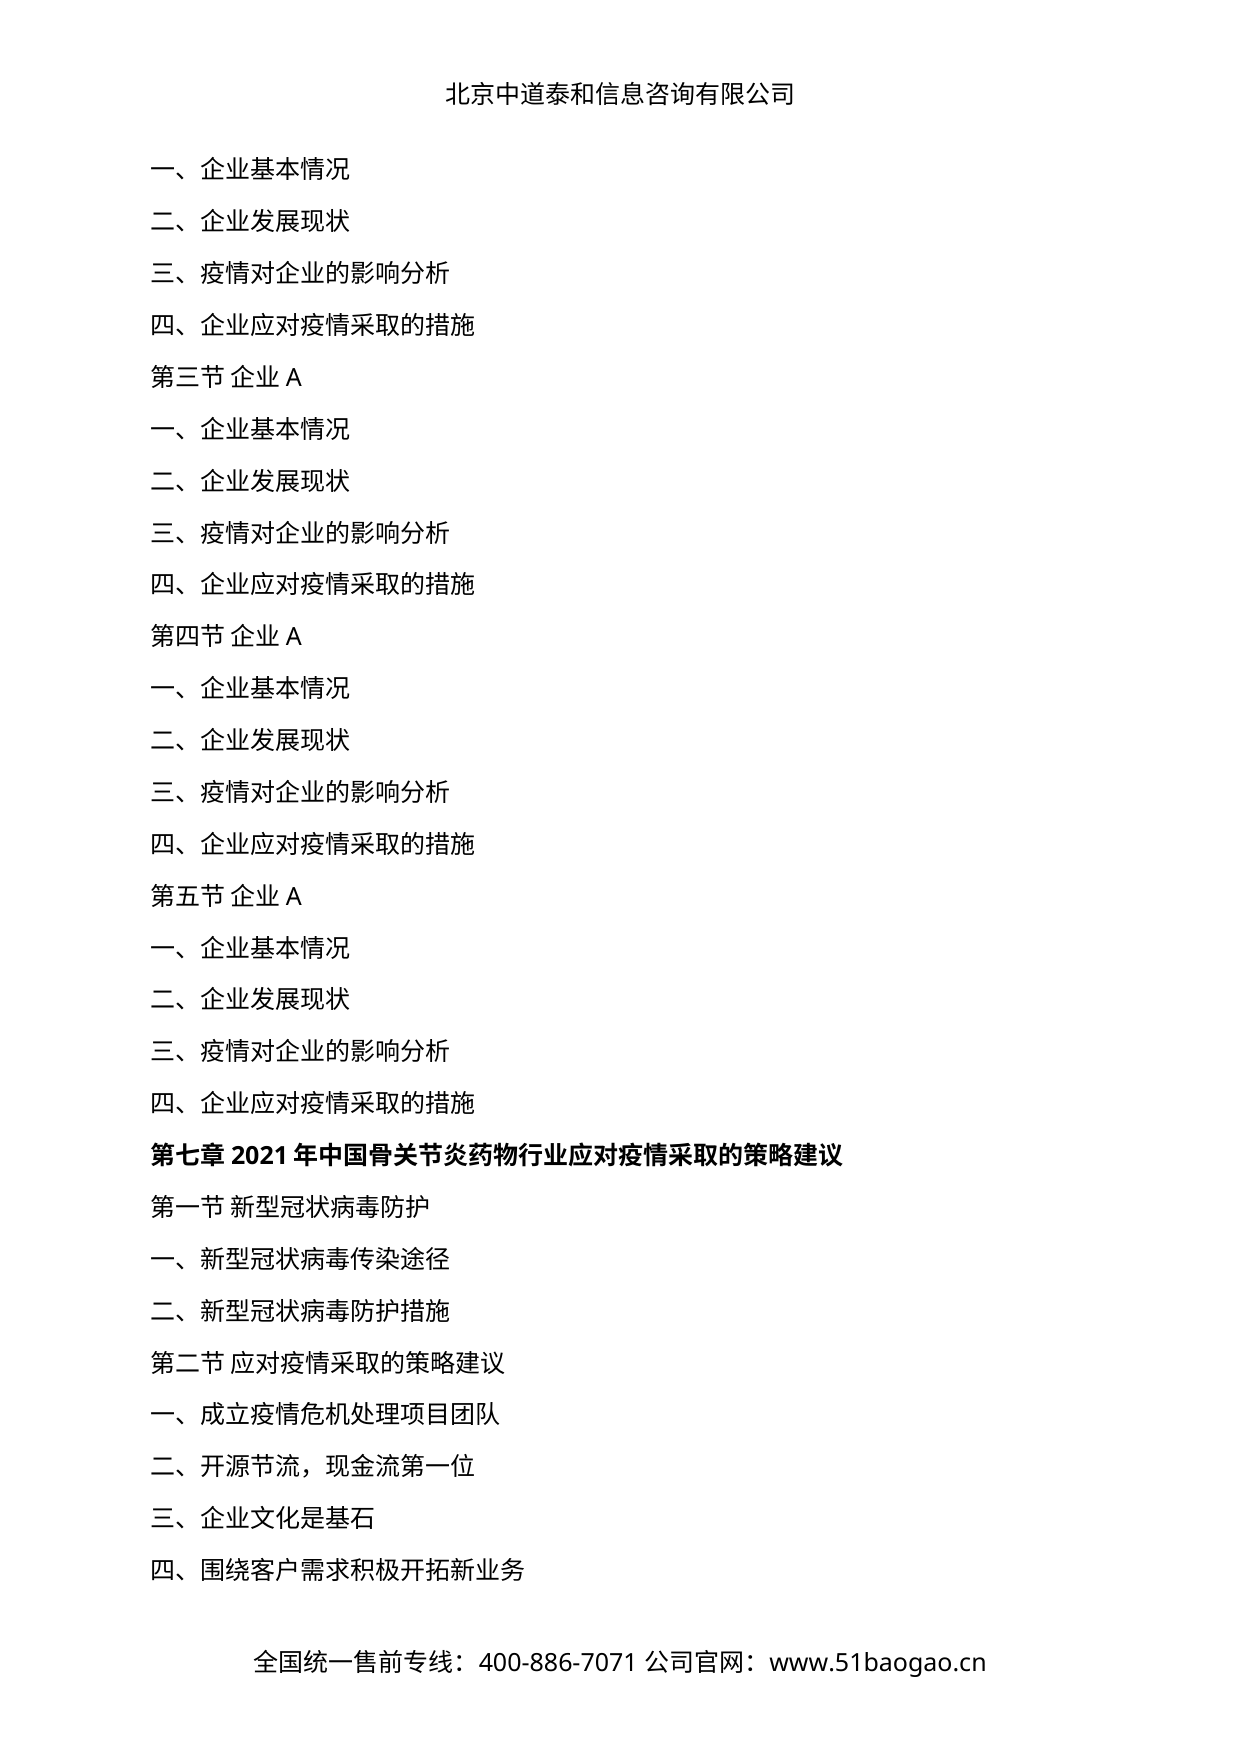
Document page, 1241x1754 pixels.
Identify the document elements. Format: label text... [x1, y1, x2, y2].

text 三、疫情对企业的影响分析 [150, 772, 1090, 809]
text 二、企业发展现状 [150, 202, 1090, 238]
text 一、成立疫情危机处理项目团队 [150, 1395, 1090, 1431]
text 一、企业基本情况 [150, 409, 1090, 446]
text 三、疫情对企业的影响分析 [150, 513, 1090, 549]
text 一、企业基本情况 [150, 928, 1090, 964]
text 第三节 企业A [150, 357, 1090, 394]
text 四、围绕客户需求积极开拓新业务 [150, 1551, 1090, 1587]
text 一、企业基本情况 [150, 150, 1090, 186]
text 第二节 应对疫情采取的策略建议 [150, 1343, 1090, 1379]
text 第四节 企业A [150, 617, 1090, 653]
text 二、新型冠状病毒防护措施 [150, 1291, 1090, 1327]
text 三、疫情对企业的影响分析 [150, 1032, 1090, 1068]
text 第五节 企业A [150, 876, 1090, 912]
text 四、企业应对疫情采取的措施 [150, 565, 1090, 601]
text 第七章 2021年中国骨关节炎药物行业应对疫情采取的策略建议 [150, 1136, 1090, 1172]
text 一、新型冠状病毒传染途径 [150, 1239, 1090, 1276]
text 第一节 新型冠状病毒防护 [150, 1187, 1090, 1224]
text 一、企业基本情况 [150, 669, 1090, 705]
text 二、企业发展现状 [150, 461, 1090, 497]
text 二、开源节流，现金流第一位 [150, 1447, 1090, 1483]
text 四、企业应对疫情采取的措施 [150, 306, 1090, 342]
text 二、企业发展现状 [150, 980, 1090, 1016]
text 二、企业发展现状 [150, 721, 1090, 757]
text 三、疫情对企业的影响分析 [150, 254, 1090, 290]
text 四、企业应对疫情采取的措施 [150, 824, 1090, 861]
text 四、企业应对疫情采取的措施 [150, 1084, 1090, 1120]
text 三、企业文化是基石 [150, 1499, 1090, 1535]
